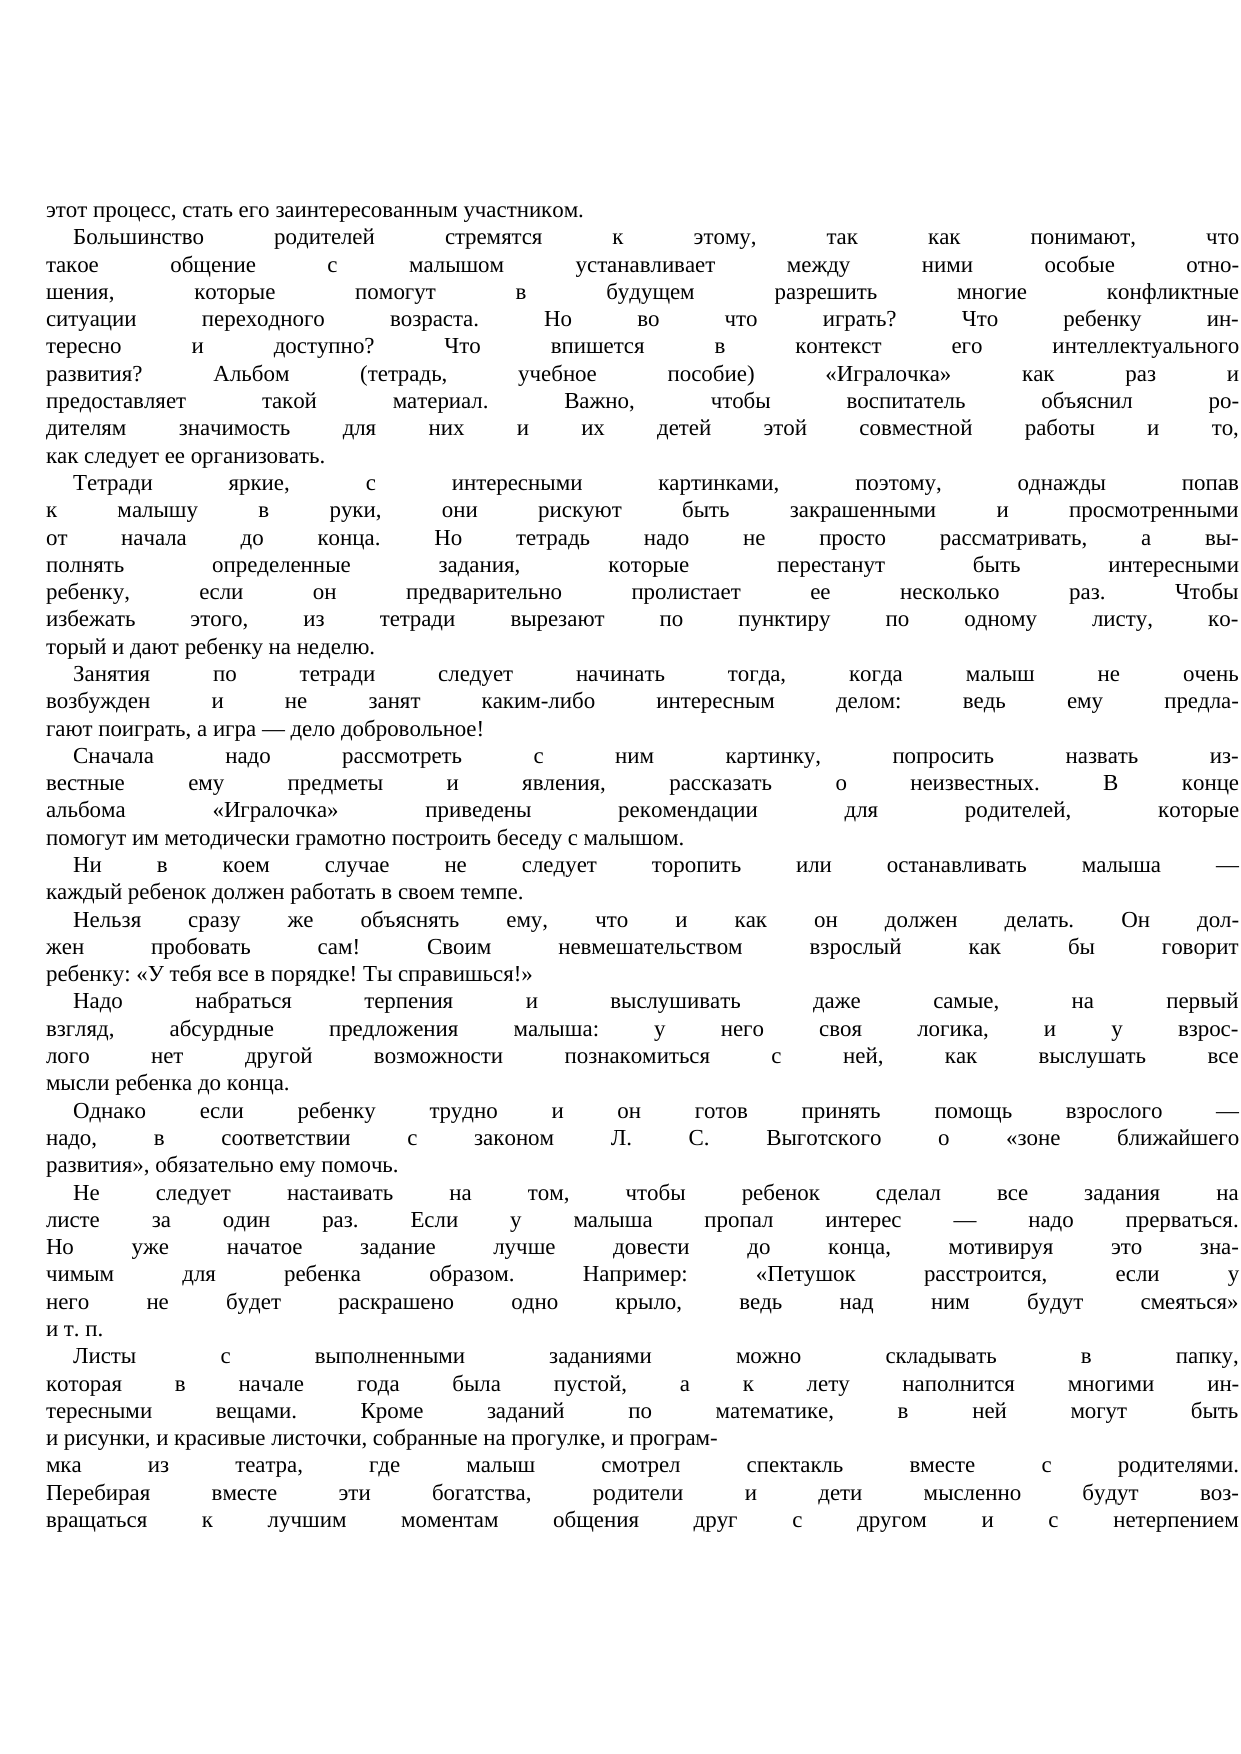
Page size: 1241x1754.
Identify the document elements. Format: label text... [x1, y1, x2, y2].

text Ни в коем случае не следует торопить или останавливать малыша — каждый ребенок должен работать в своем темпе. [46, 851, 1240, 905]
text Листы с выполненными заданиями можно складывать в папку, которая в начале года была пустой, а к лету наполнится многими ин- тересными вещами. Кроме заданий по математике, в ней могут быть и рисунки, и красивые листочки, собранные на прогулке, и програм- [46, 1342, 1240, 1451]
text Большинство родителей стремятся к этому, так как понимают, что такое общение с малышом устанавливает между ними особые отно- шения, которые помогут в будущем разрешить многие конфликтные ситуации переходного возраста. Но во что играть? Что ребенку ин- тересно и доступно? Что впишется в контекст его интеллектуального развития? Альбом (тетрадь, учебное пособие) «Игралочка» как раз и предоставляет такой материал. Важно, чтобы воспитатель объяснил ро- дителям значимость для них и их детей этой совместной работы и то, как следует ее организовать. [46, 223, 1240, 468]
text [46, 1451, 1240, 1533]
text Однако если ребенку трудно и он готов принять помощь взрослого — надо, в соответствии с законом Л. С. Выготского о «зоне ближайшего развития», обязательно ему помочь. [46, 1096, 1240, 1178]
text Занятия по тетради следует начинать тогда, когда малыш не очень возбужден и не занят каким-либо интересным делом: ведь ему предла- гают поиграть, а игра — дело добровольное! [46, 659, 1240, 741]
text Тетради яркие, с интересными картинками, поэтому, однажды попав к малышу в руки, они рискуют быть закрашенными и просмотренными от начала до конца. Но тетрадь надо не просто рассматривать, а вы- полнять определенные задания, которые перестанут быть интересными ребенку, если он предварительно пролистает ее несколько раз. Чтобы избежать этого, из тетради вырезают по пунктиру по одному листу, ко- торый и дают ребенку на неделю. [46, 468, 1240, 659]
text Сначала надо рассмотреть с ним картинку, попросить назвать из- вестные ему предметы и явления, рассказать о неизвестных. В конце альбома «Игралочка» приведены рекомендации для родителей, которые помогут им методически грамотно построить беседу с малышом. [46, 741, 1240, 851]
text Нельзя сразу же объяснять ему, что и как он должен делать. Он дол- жен пробовать сам! Своим невмешательством взрослый как бы говорит ребенку: «У тебя все в порядке! Ты справишься!» [46, 905, 1240, 987]
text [46, 196, 1240, 223]
text Не следует настаивать на том, чтобы ребенок сделал все задания на листе за один раз. Если у малыша пропал интерес — надо прерваться. Но уже начатое задание лучше довести до конца, мотивируя это зна- чимым для ребенка образом. Например: «Петушок расстроится, если у него не будет раскрашено одно крыло, ведь над ним будут смеяться» и т. п. [46, 1178, 1240, 1342]
text Надо набраться терпения и выслушивать даже самые, на первый взгляд, абсурдные предложения малыша: у него своя логика, и у взрос- лого нет другой возможности познакомиться с ней, как выслушать все мысли ребенка до конца. [46, 987, 1240, 1096]
